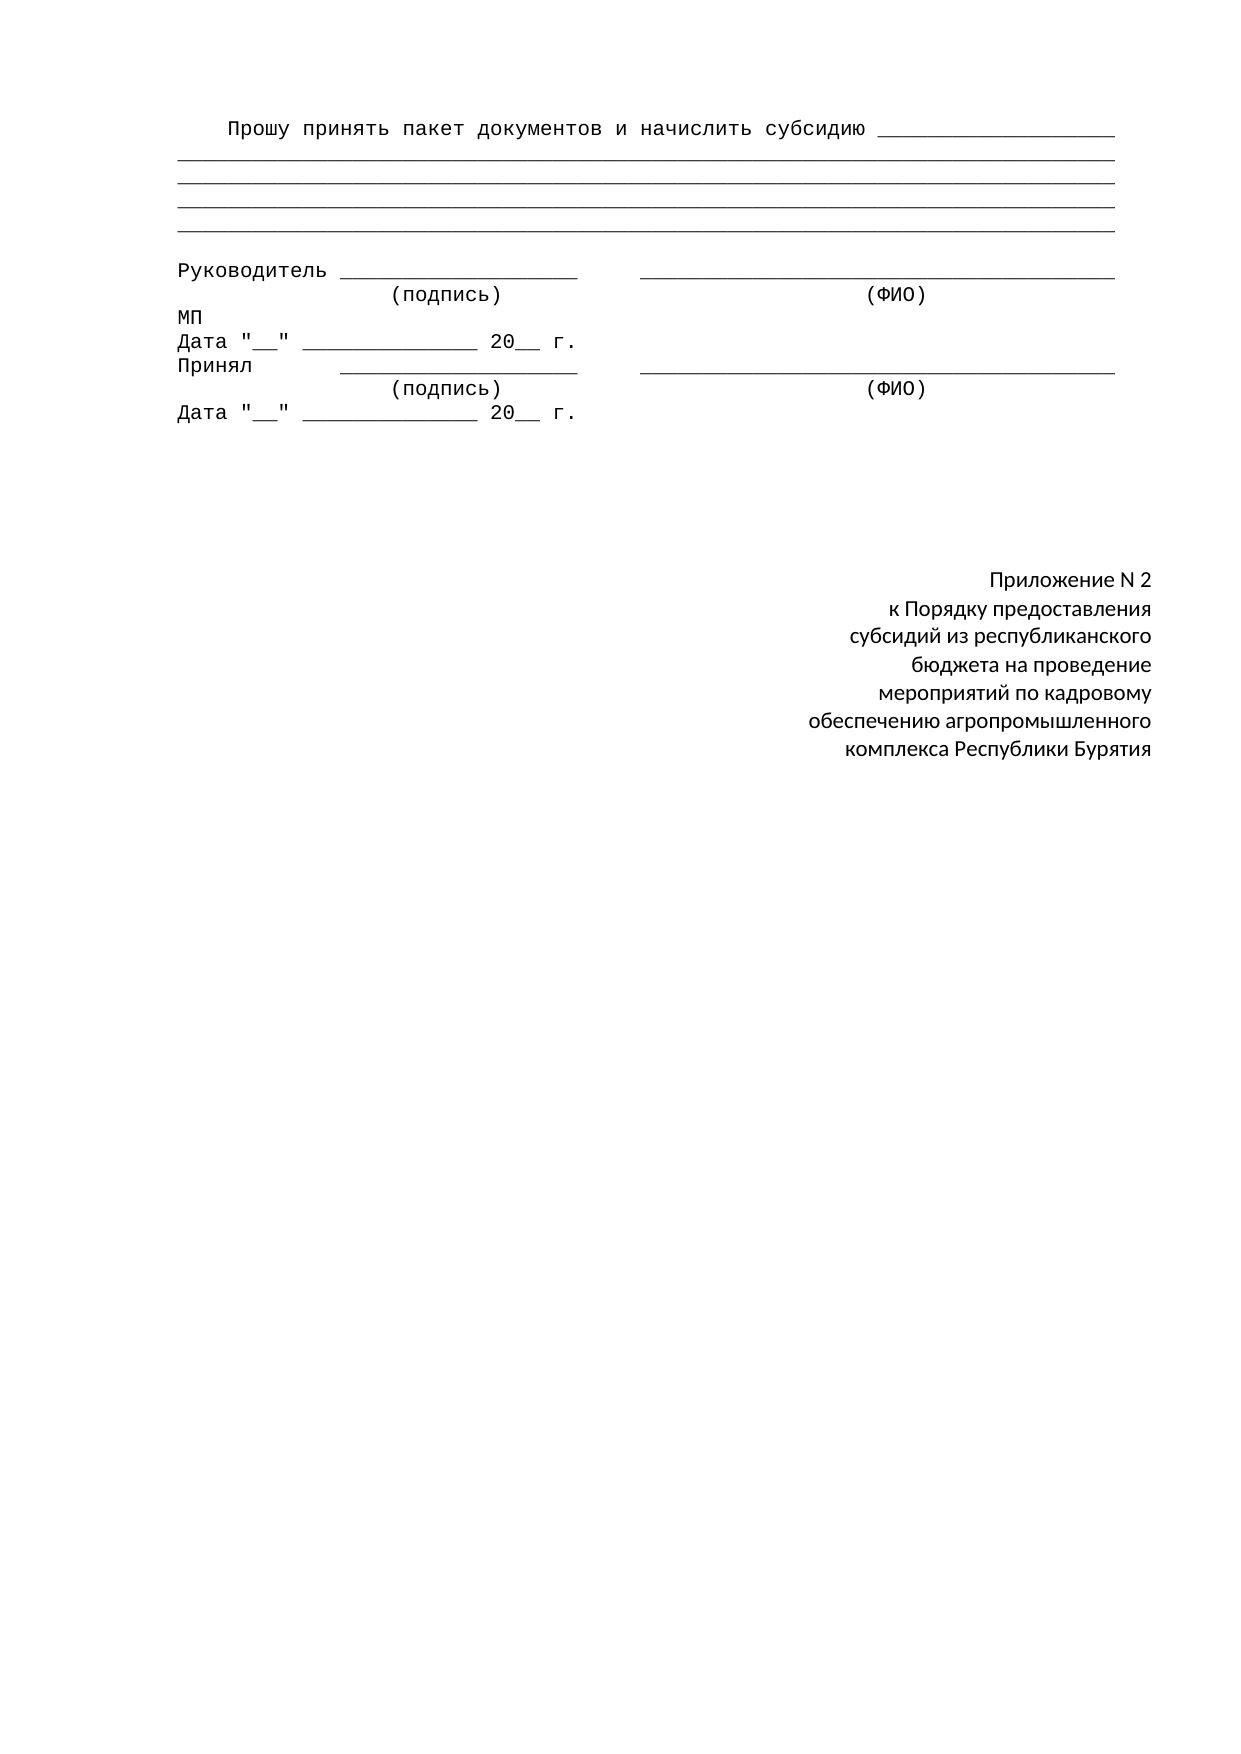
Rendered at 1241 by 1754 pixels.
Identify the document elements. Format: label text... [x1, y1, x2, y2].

text Принял ___________________ ______________________________________ [177, 354, 1152, 378]
text Приложение N 2 [177, 566, 1152, 594]
text субсидий из республиканского [177, 622, 1152, 650]
text (подпись) (ФИО) [177, 378, 1152, 402]
text Дата "__" ______________ 20__ г. [177, 402, 1152, 426]
text комплекса Республики Бурятия [177, 734, 1152, 762]
text бюджета на проведение [177, 650, 1152, 678]
text ___________________________________________________________________________ [177, 213, 1152, 236]
text (подпись) (ФИО) [177, 284, 1152, 307]
text ___________________________________________________________________________ [177, 165, 1152, 189]
text мероприятий по кадровому [177, 678, 1152, 706]
text Прошу принять пакет документов и начислить субсидию ___________________ [177, 118, 1152, 142]
text ___________________________________________________________________________ [177, 142, 1152, 165]
text Дата "__" ______________ 20__ г. [177, 331, 1152, 354]
text МП [177, 307, 1152, 331]
text Руководитель ___________________ ______________________________________ [177, 260, 1152, 284]
text обеспечению агропромышленного [177, 706, 1152, 734]
text к Порядку предоставления [177, 594, 1152, 622]
text ___________________________________________________________________________ [177, 189, 1152, 213]
